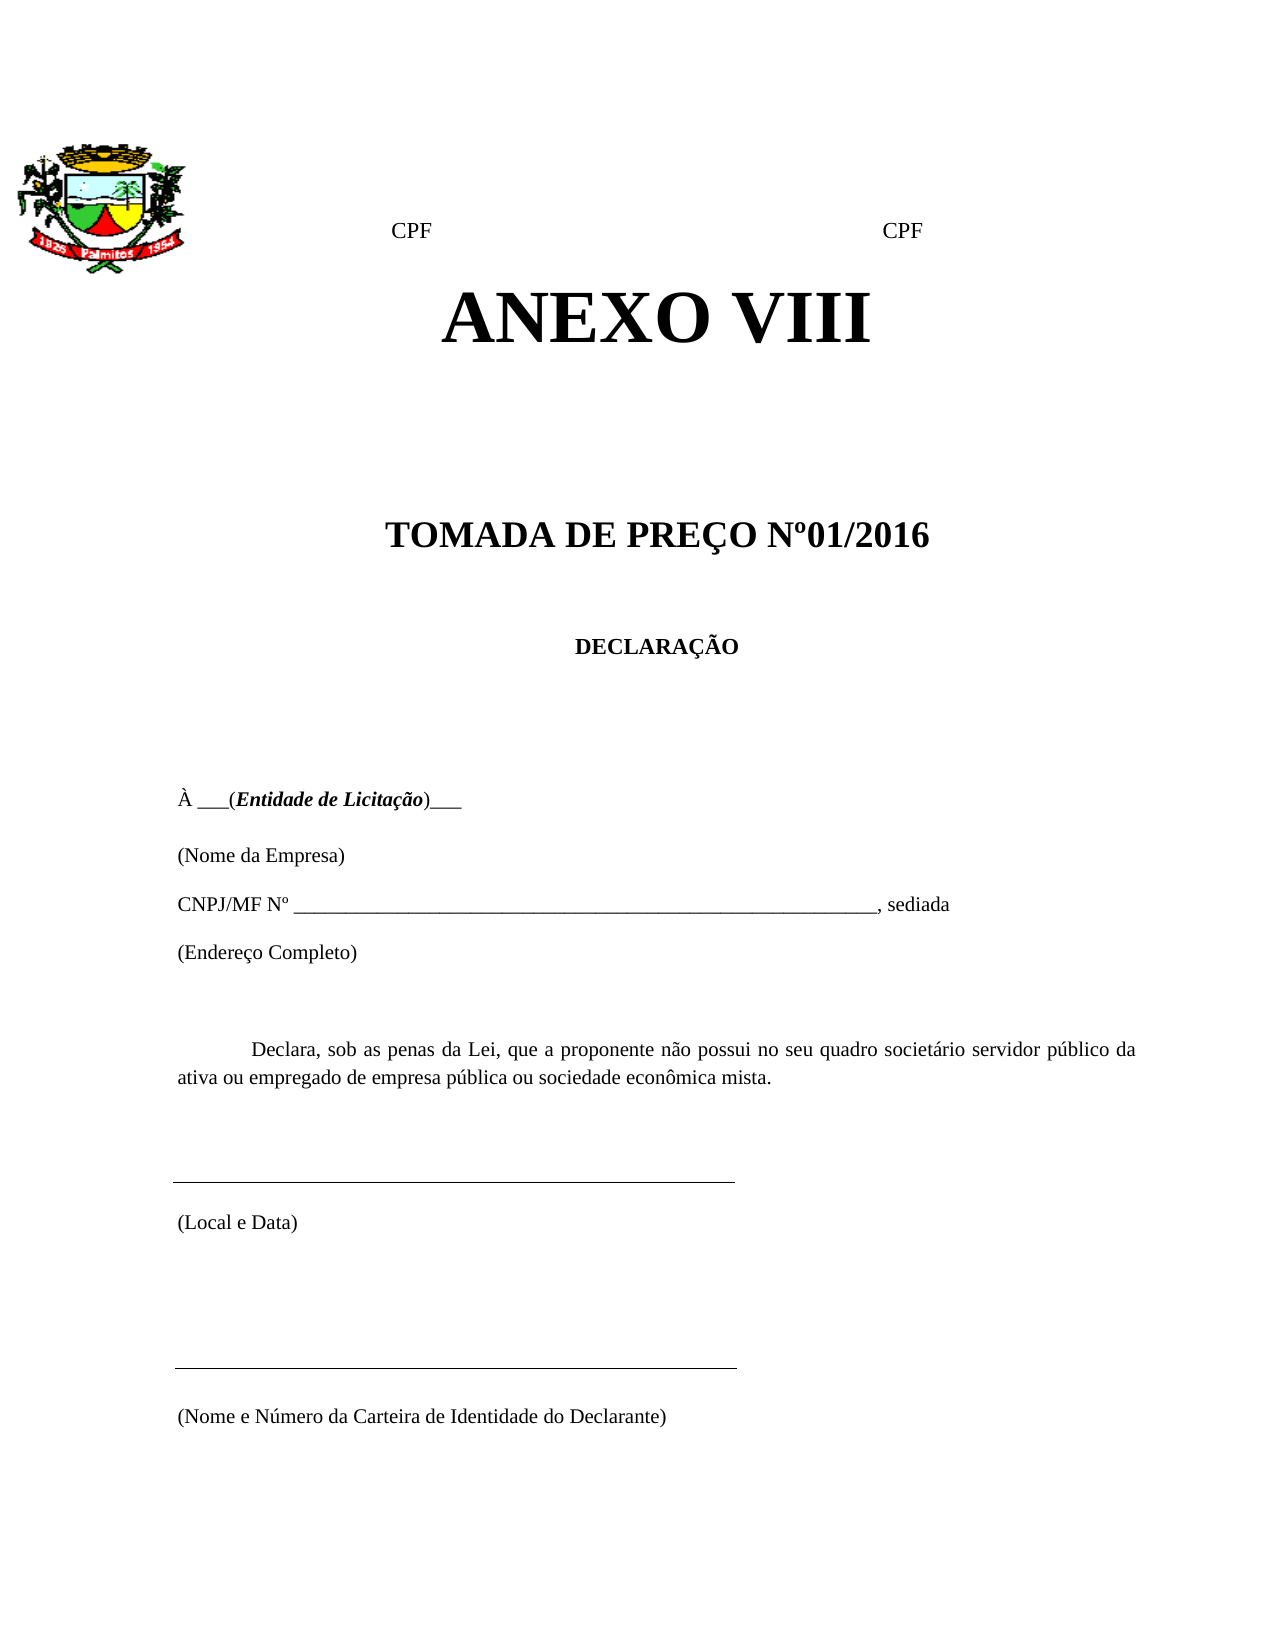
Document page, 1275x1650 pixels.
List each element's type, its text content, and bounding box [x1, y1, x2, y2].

text (Endereço Completo) [177, 940, 1137, 964]
picture [15, 143, 197, 276]
text (Local e Data) [177, 1210, 1137, 1234]
table_header Nome: CPF [657, 218, 1148, 244]
text CNPJ/MF Nº ________________________________________________________, sediada [177, 892, 1137, 916]
table_header Nome: CPF [166, 218, 657, 244]
text TOMADA DE PREÇO Nº01/2016 [177, 512, 1137, 555]
text (Nome e Número da Carteira de Identidade do Declarante) [177, 1404, 1137, 1428]
text DECLARAÇÃO [177, 633, 1137, 660]
text (Nome da Empresa) [177, 843, 1137, 867]
text ANEXO VIII [177, 272, 1137, 358]
text Declara, sob as penas da Lei, que a proponente não possui no seu quadro societário servidor público da ativa ou empregado de empresa pública ou sociedade econômica mista. [177, 1037, 1137, 1089]
text À ___(Entidade de Licitação)___ [177, 787, 1137, 811]
